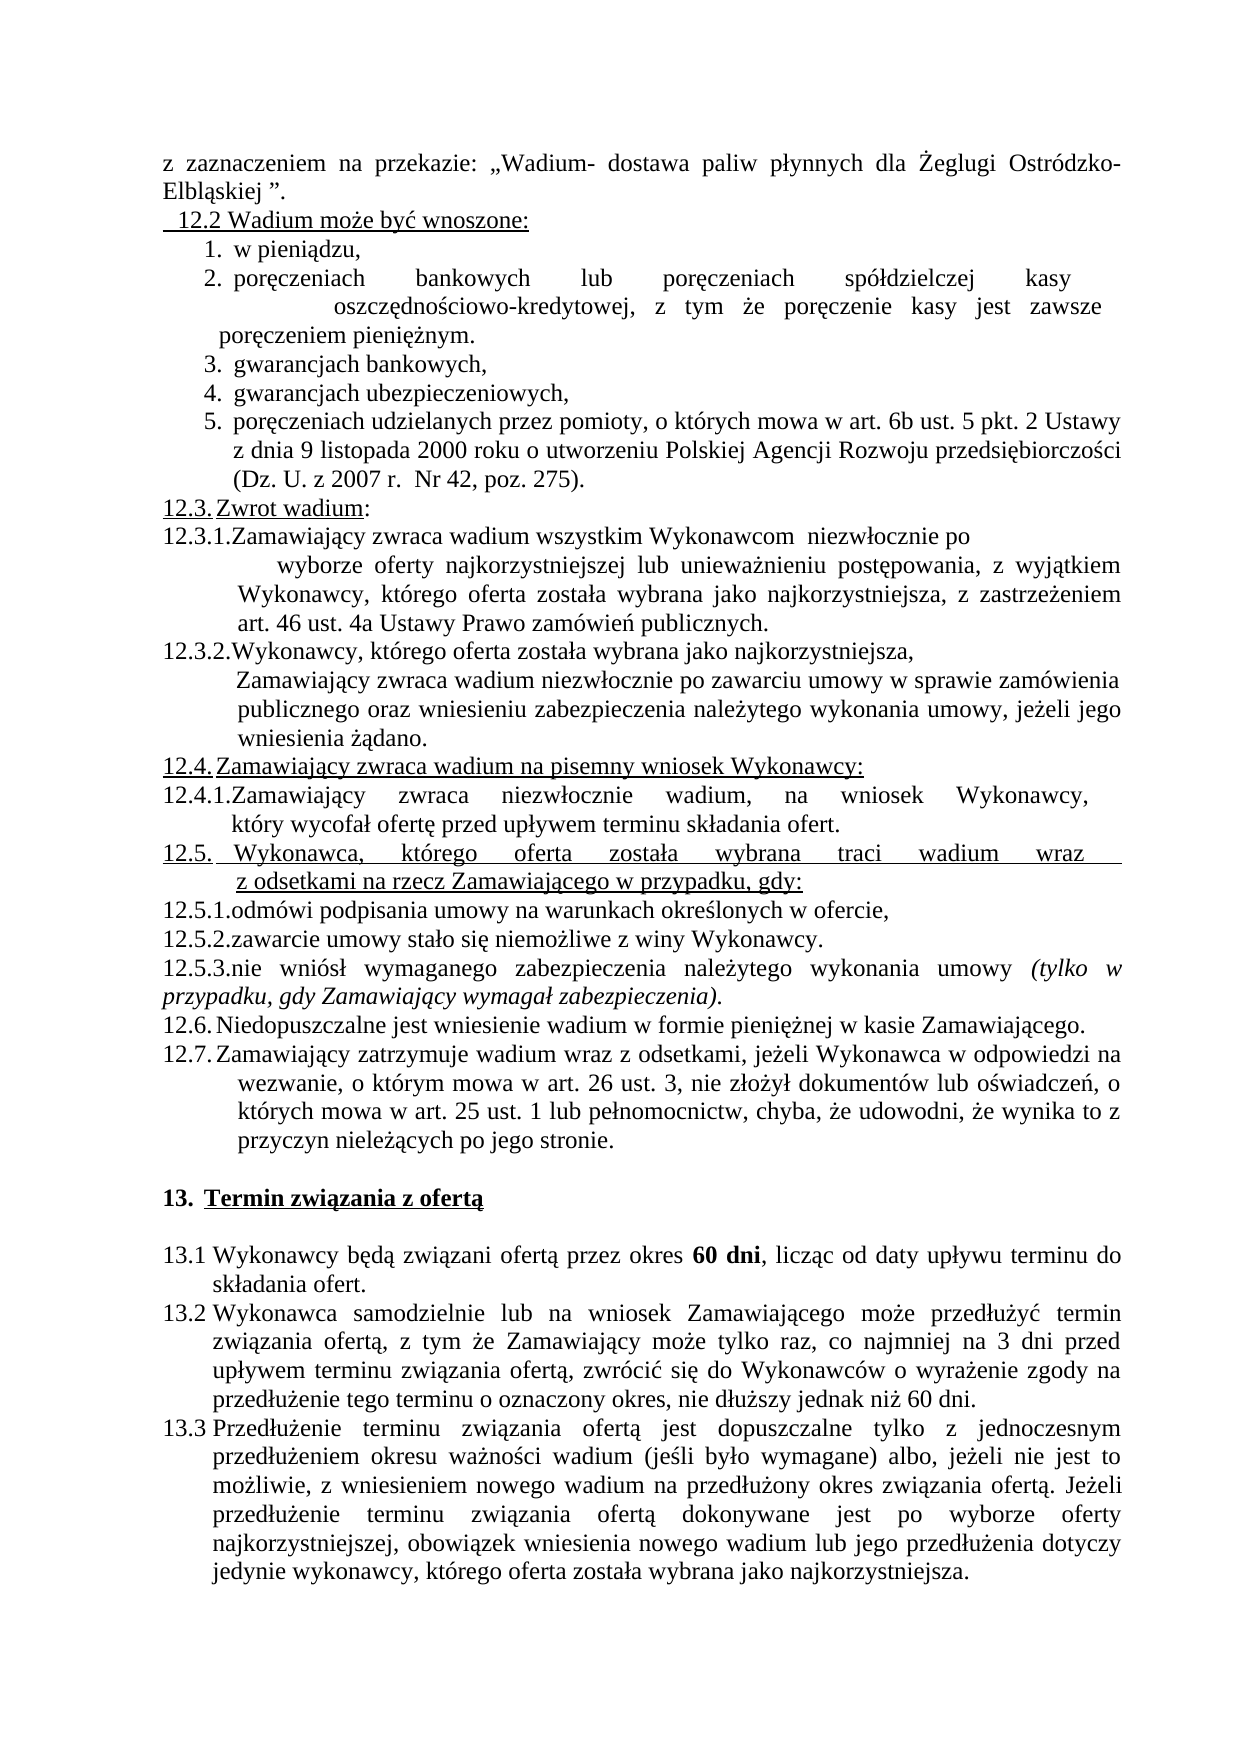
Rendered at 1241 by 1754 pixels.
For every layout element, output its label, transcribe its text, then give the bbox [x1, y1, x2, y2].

list Wykonawca samodzielnie lub na wniosek Zamawiającego może przedłużyć termin związania ofertą, z tym że Zamawiający może tylko raz, co najmniej na 3 dni przed upływem terminu związania ofertą, zwrócić się do Wykonawców o wyrażenie zgody na przedłużenie tego terminu o oznaczony okres, nie dłuższy jednak niż 60 dni. [162, 1298, 1122, 1413]
list 12.2 Wadium może być wnoszone: [162, 205, 1122, 234]
text 12.4. Zamawiający zwraca wadium na pisemny wniosek Wykonawcy: [162, 751, 1122, 780]
text wyborze oferty najkorzystniejszej lub unieważnieniu postępowania, z wyjątkiem Wykonawcy, którego oferta została wybrana jako najkorzystniejsza, z zastrzeżeniem art. 46 ust. 4a Ustawy Prawo zamówień publicznych. [162, 550, 1122, 636]
list Termin związania z ofertą [162, 1183, 1122, 1211]
text 12.4.1.Zamawiający zwraca niezwłocznie wadium, na wniosek Wykonawcy, który wycofał ofertę przed upływem terminu składania ofert. [162, 780, 1122, 838]
list Wykonawcy będą związani ofertą przez okres 60 dni, licząc od daty upływu terminu do składania ofert. [162, 1240, 1122, 1298]
text 12.5.2.zawarcie umowy stało się niemożliwe z winy Wykonawcy. [162, 924, 1122, 953]
list Niedopuszczalne jest wniesienie wadium w formie pieniężnej w kasie Zamawiającego. [162, 1010, 1122, 1039]
text 3. gwarancjach bankowych, [162, 349, 1122, 378]
text 1. w pieniądzu, [162, 234, 1122, 263]
text 4. gwarancjach ubezpieczeniowych, [162, 378, 1122, 406]
text z zaznaczeniem na przekazie: „Wadium- dostawa paliw płynnych dla Żeglugi Ostródzko-Elbląskiej ”. [162, 148, 1122, 205]
text 12.3. Zwrot wadium: [162, 493, 1122, 521]
text Zamawiający zwraca wadium niezwłocznie po zawarciu umowy w sprawie zamówienia publicznego oraz wniesieniu zabezpieczenia należytego wykonania umowy, jeżeli jego wniesienia żądano. [162, 665, 1122, 751]
text 12.3.2.Wykonawcy, którego oferta została wybrana jako najkorzystniejsza, [162, 636, 1122, 665]
text 12.5. Wykonawca, którego oferta została wybrana traci wadium wraz z odsetkami na rzecz Zamawiającego w przypadku, gdy: [162, 838, 1122, 895]
text 12.3.1.Zamawiający zwraca wadium wszystkim Wykonawcom niezwłocznie po [162, 521, 1122, 550]
text 5. poręczeniach udzielanych przez pomioty, o których mowa w art. 6b ust. 5 pkt. 2 Ustawy z dnia 9 listopada 2000 roku o utworzeniu Polskiej Agencji Rozwoju przedsiębiorczości (Dz. U. z 2007 r. Nr 42, poz. 275). [162, 406, 1122, 493]
list Przedłużenie terminu związania ofertą jest dopuszczalne tylko z jednoczesnym przedłużeniem okresu ważności wadium (jeśli było wymagane) albo, jeżeli nie jest to możliwie, z wniesieniem nowego wadium na przedłużony okres związania ofertą. Jeżeli przedłużenie terminu związania ofertą dokonywane jest po wyborze oferty najkorzystniejszej, obowiązek wniesienia nowego wadium lub jego przedłużenia dotyczy jedynie wykonawcy, którego oferta została wybrana jako najkorzystniejsza. [162, 1413, 1122, 1585]
list Zamawiający zatrzymuje wadium wraz z odsetkami, jeżeli Wykonawca w odpowiedzi na wezwanie, o którym mowa w art. 26 ust. 3, nie złożył dokumentów lub oświadczeń, o których mowa w art. 25 ust. 1 lub pełnomocnictw, chyba, że udowodni, że wynika to z przyczyn nieleżących po jego stronie. [162, 1039, 1122, 1154]
text 12.5.1.odmówi podpisania umowy na warunkach określonych w ofercie, [162, 895, 1122, 924]
text 2. poręczeniach bankowych lub poręczeniach spółdzielczej kasy oszczędnościowo-kredytowej, z tym że poręczenie kasy jest zawsze poręczeniem pieniężnym. [162, 263, 1122, 349]
text 12.5.3.nie wniósł wymaganego zabezpieczenia należytego wykonania umowy (tylko w przypadku, gdy Zamawiający wymagał zabezpieczenia). [162, 953, 1122, 1010]
